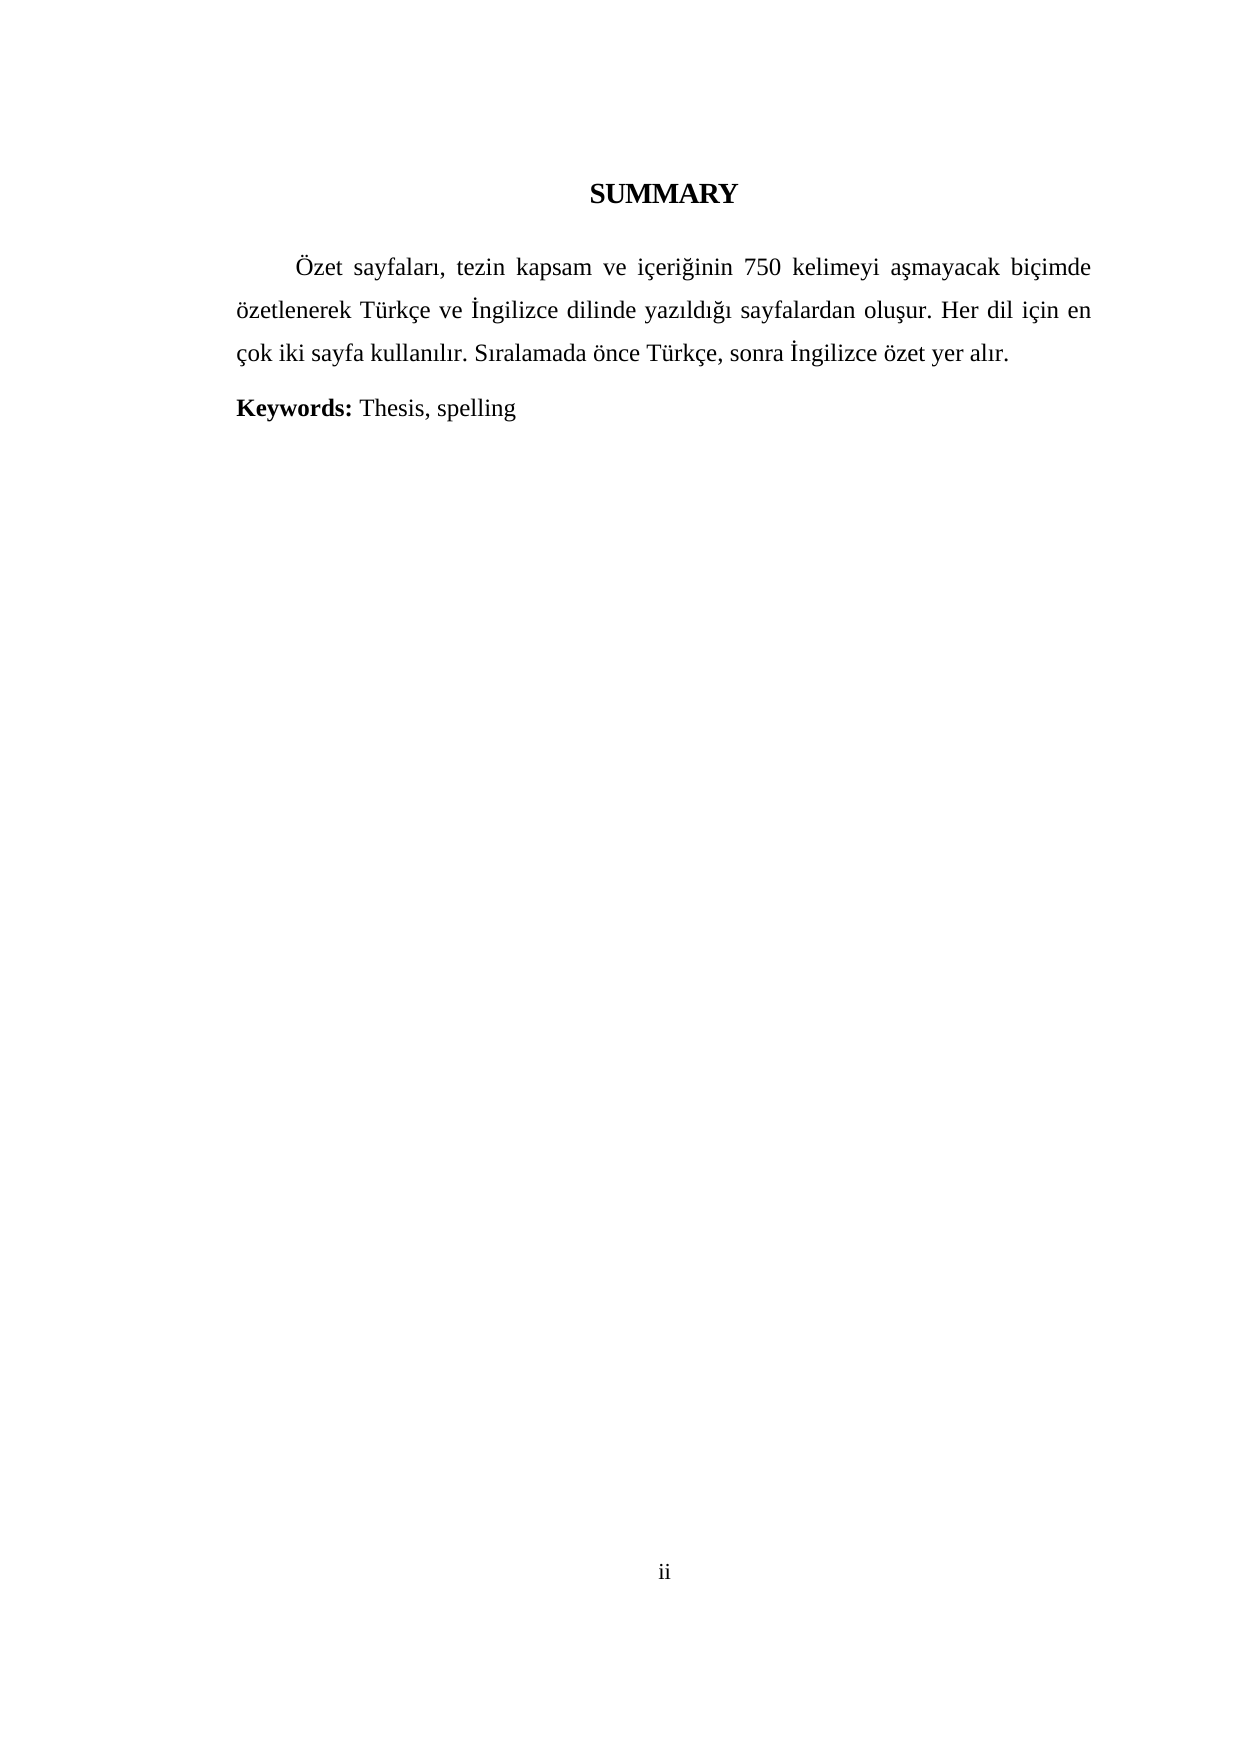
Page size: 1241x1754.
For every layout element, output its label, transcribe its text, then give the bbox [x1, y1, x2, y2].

text Keywords: Thesis, spelling [236, 393, 1092, 422]
text SUMMARY [236, 176, 1092, 210]
text Özet sayfaları, tezin kapsam ve içeriğinin 750 kelimeyi aşmayacak biçimde özetlenerek Türkçe ve İngilizce dilinde yazıldığı sayfalardan oluşur. Her dil için en çok iki sayfa kullanılır. Sıralamada önce Türkçe, sonra İngilizce özet yer alır. [236, 252, 1092, 367]
